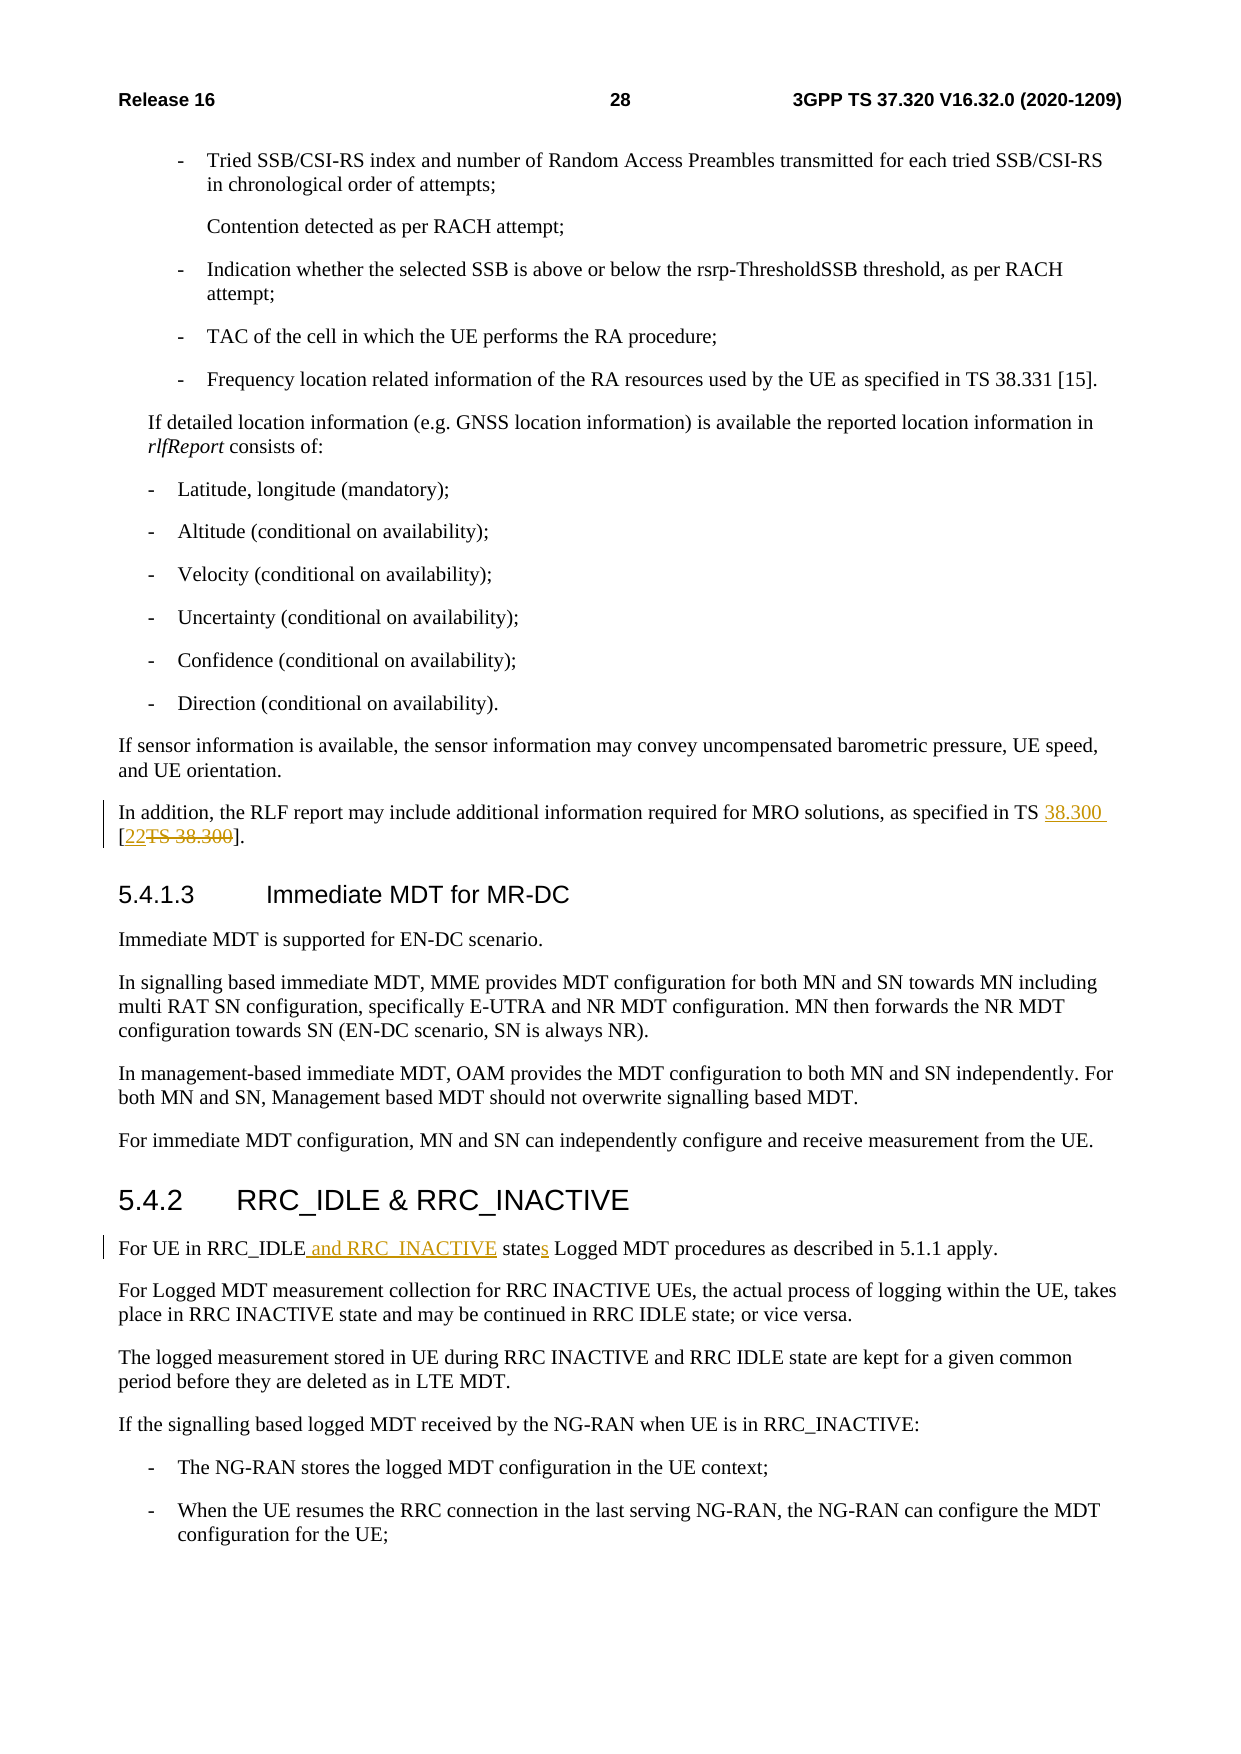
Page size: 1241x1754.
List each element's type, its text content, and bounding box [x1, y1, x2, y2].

text - Indication whether the selected SSB is above or below the rsrp-ThresholdSSB threshold, as per RACH attempt; [177, 257, 1122, 305]
text In signalling based immediate MDT, MME provides MDT configuration for both MN and SN towards MN including multi RAT SN configuration, specifically E-UTRA and NR MDT configuration. MN then forwards the NR MDT configuration towards SN (EN-DC scenario, SN is always NR). [118, 970, 1122, 1042]
text If detailed location information (e.g. GNSS location information) is available the reported location information in rlfReport consists of: [148, 410, 1122, 458]
text - When the UE resumes the RRC connection in the last serving NG-RAN, the NG-RAN can configure the MDT configuration for the UE; [148, 1498, 1122, 1546]
text In addition, the RLF report may include additional information required for MRO solutions, as specified in TS []. [118, 800, 1122, 848]
text For Logged MDT measurement collection for RRC INACTIVE UEs, the actual process of logging within the UE, takes place in RRC INACTIVE state and may be continued in RRC IDLE state; or vice versa. [118, 1278, 1122, 1326]
text - Latitude, longitude (mandatory); [148, 477, 1122, 501]
text For immediate MDT configuration, MN and SN can independently configure and receive measurement from the UE. [118, 1128, 1122, 1152]
text - Uncertainty (conditional on availability); [148, 605, 1122, 629]
text - Tried SSB/CSI-RS index and number of Random Access Preambles transmitted for each tried SSB/CSI-RS in chronological order of attempts; [177, 147, 1122, 196]
text - Direction (conditional on availability). [148, 691, 1122, 715]
text - TAC of the cell in which the UE performs the RA procedure; [177, 324, 1122, 348]
text - Altitude (conditional on availability); [148, 519, 1122, 543]
subtitle 5.4.2 RRC_IDLE & RRC_INACTIVE [118, 1183, 1122, 1217]
text Contention detected as per RACH attempt; [177, 214, 1122, 238]
subtitle 5.4.1.3 Immediate MDT for MR-DC [118, 880, 1122, 908]
text - Velocity (conditional on availability); [148, 562, 1122, 586]
text If the signalling based logged MDT received by the NG-RAN when UE is in RRC_INACTIVE: [118, 1412, 1122, 1436]
text - The NG-RAN stores the logged MDT configuration in the UE context; [148, 1455, 1122, 1479]
text If sensor information is available, the sensor information may convey uncompensated barometric pressure, UE speed, and UE orientation. [118, 733, 1122, 782]
text - Frequency location related information of the RA resources used by the UE as specified in TS 38.331 [15]. [177, 367, 1122, 391]
text The logged measurement stored in UE during RRC INACTIVE and RRC IDLE state are kept for a given common period before they are deleted as in LTE MDT. [118, 1345, 1122, 1393]
text Immediate MDT is supported for EN-DC scenario. [118, 927, 1122, 951]
text In management-based immediate MDT, OAM provides the MDT configuration to both MN and SN independently. For both MN and SN, Management based MDT should not overwrite signalling based MDT. [118, 1061, 1122, 1109]
text For UE in RRC_IDLE state Logged MDT procedures as described in 5.1.1 apply. [118, 1235, 1122, 1259]
text - Confidence (conditional on availability); [148, 648, 1122, 672]
